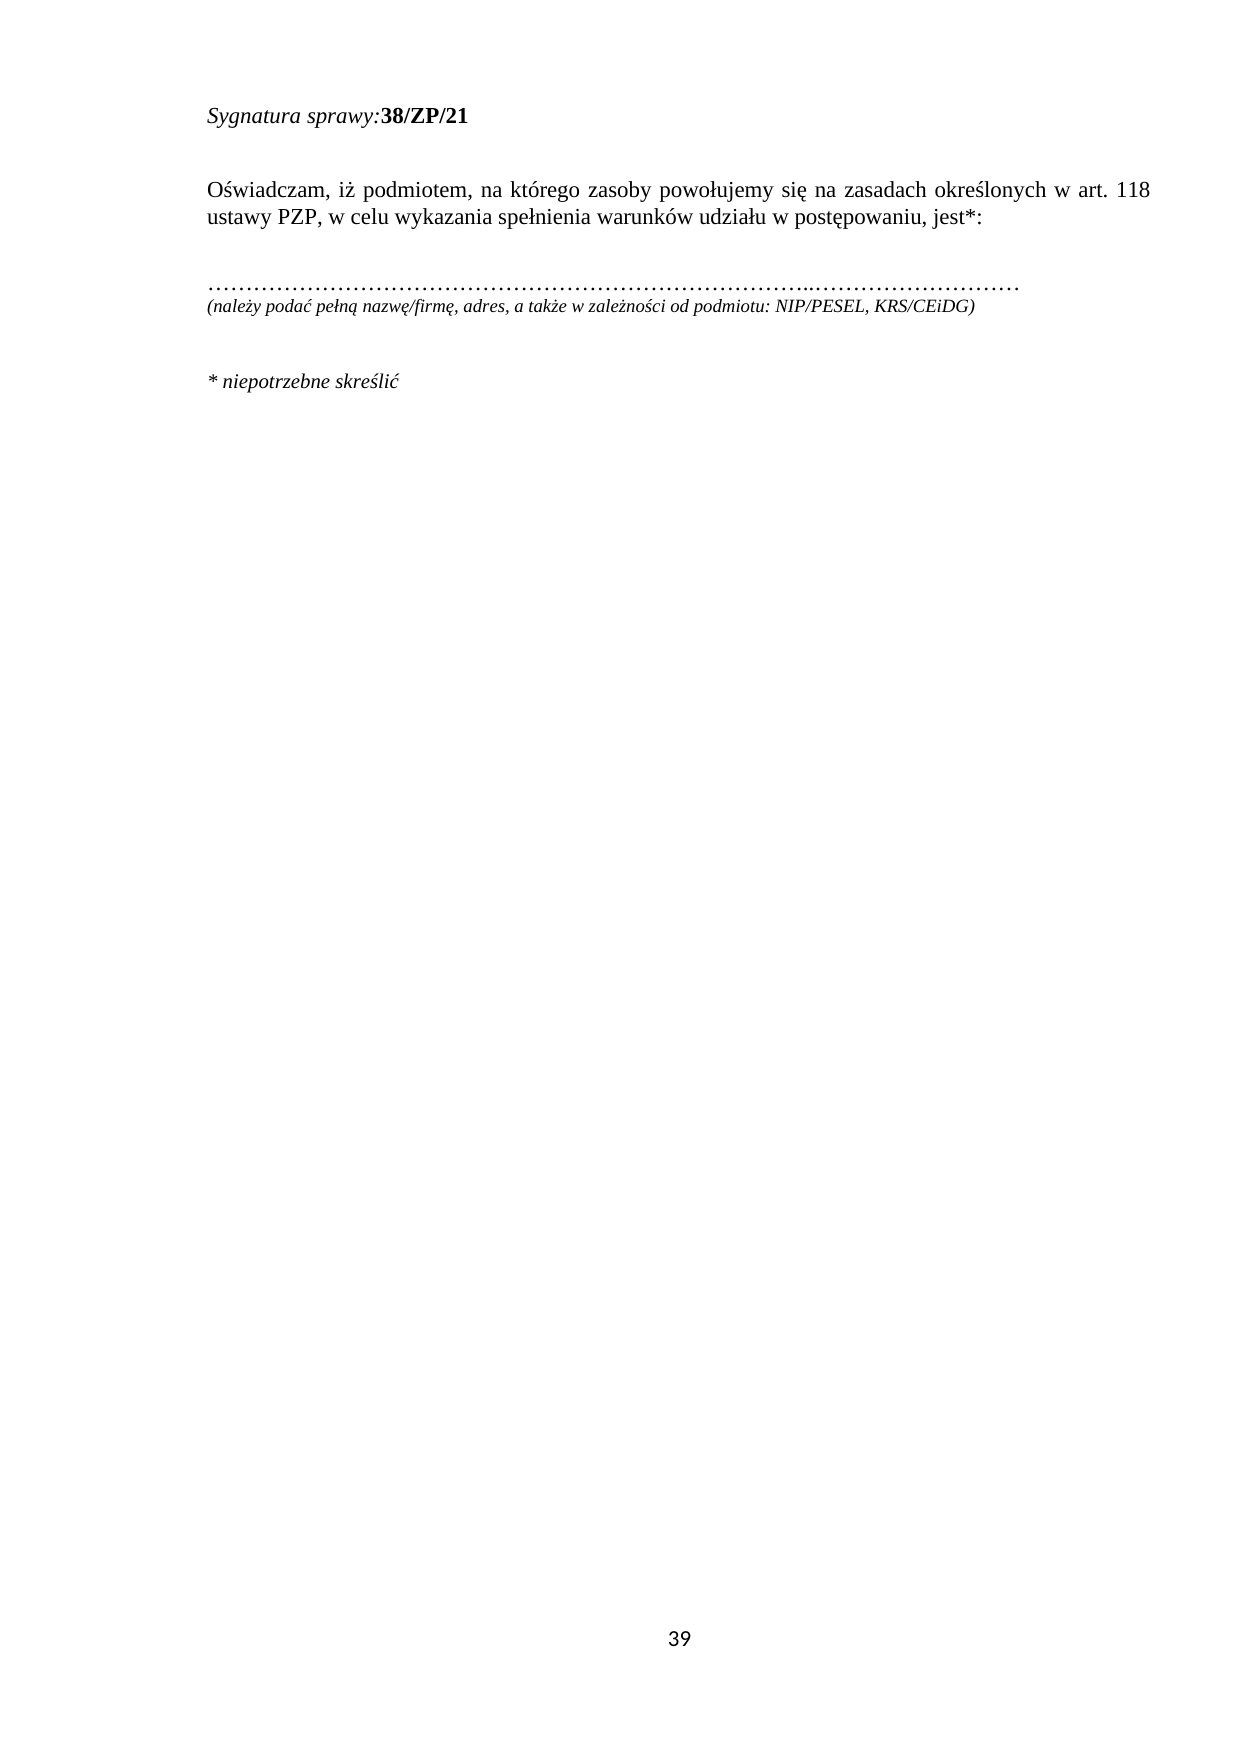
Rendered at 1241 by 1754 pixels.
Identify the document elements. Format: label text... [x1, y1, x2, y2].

text * niepotrzebne skreślić [207, 369, 1152, 393]
text Oświadczam, iż podmiotem, na którego zasoby powołujemy się na zasadach określonych w art. 118 ustawy PZP, w celu wykazania spełnienia warunków udziału w postępowaniu, jest*: [207, 176, 1152, 229]
text ……………………………………………………………………..……………………… [207, 268, 1152, 295]
text (należy podać pełną nazwę/firmę, adres, a także w zależności od podmiotu: NIP/PESEL, KRS/CEiDG) [207, 295, 1152, 316]
